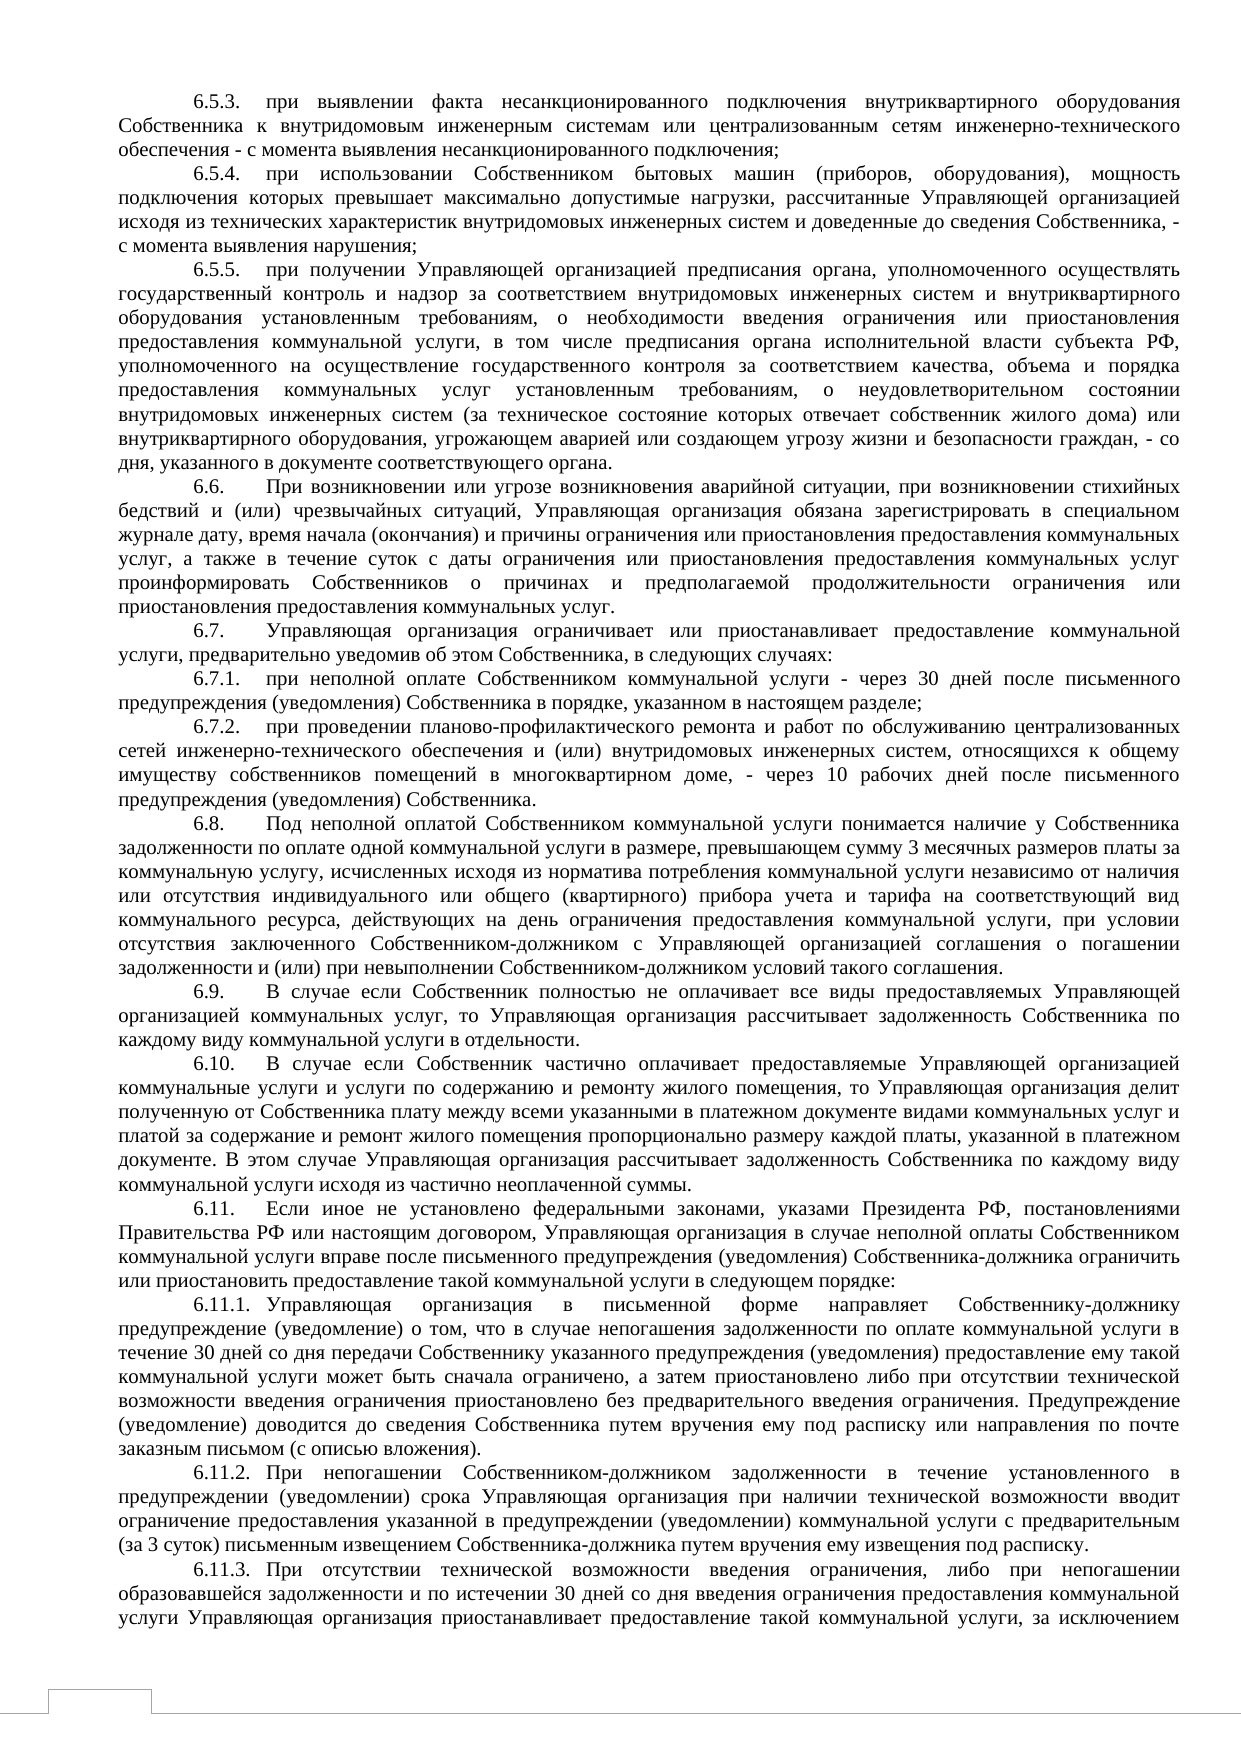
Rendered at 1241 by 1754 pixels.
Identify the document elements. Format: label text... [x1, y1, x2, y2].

list Под неполной оплатой Собственником коммунальной услуги понимается наличие у Собственника задолженности по оплате одной коммунальной услуги в размере, превышающем сумму 3 месячных размеров платы за коммунальную услугу, исчисленных исходя из норматива потребления коммунальной услуги независимо от наличия или отсутствия индивидуального или общего (квартирного) прибора учета и тарифа на соответствующий вид коммунального ресурса, действующих на день ограничения предоставления коммунальной услуги, при условии отсутствия заключенного Собственником-должником с Управляющей организацией соглашения о погашении задолженности и (или) при невыполнении Собственником-должником условий такого соглашения. [118, 811, 1181, 979]
list В случае если Собственник частично оплачивает предоставляемые Управляющей организацией коммунальные услуги и услуги по содержанию и ремонту жилого помещения, то Управляющая организация делит полученную от Собственника плату между всеми указанными в платежном документе видами коммунальных услуг и платой за содержание и ремонт жилого помещения пропорционально размеру каждой платы, указанной в платежном документе. В этом случае Управляющая организация рассчитывает задолженность Собственника по каждому виду коммунальной услуги исходя из частично неоплаченной суммы. [118, 1051, 1181, 1196]
list при выявлении факта несанкционированного подключения внутриквартирного оборудования Собственника к внутридомовым инженерным системам или централизованным сетям инженерно-технического обеспечения - с момента выявления несанкционированного подключения; [118, 89, 1181, 161]
list при получении Управляющей организацией предписания органа, уполномоченного осуществлять государственный контроль и надзор за соответствием внутридомовых инженерных систем и внутриквартирного оборудования установленным требованиям, о необходимости введения ограничения или приостановления предоставления коммунальной услуги, в том числе предписания органа исполнительной власти субъекта РФ, уполномоченного на осуществление государственного контроля за соответствием качества, объема и порядка предоставления коммунальных услуг установленным требованиям, о неудовлетворительном состоянии внутридомовых инженерных систем (за техническое состояние которых отвечает собственник жилого дома) или внутриквартирного оборудования, угрожающем аварией или создающем угрозу жизни и безопасности граждан, - со дня, указанного в документе соответствующего органа. [118, 257, 1181, 474]
list В случае если Собственник полностью не оплачивает все виды предоставляемых Управляющей организацией коммунальных услуг, то Управляющая организация рассчитывает задолженность Собственника по каждому виду коммунальной услуги в отдельности. [118, 979, 1181, 1051]
list при проведении планово-профилактического ремонта и работ по обслуживанию централизованных сетей инженерно-технического обеспечения и (или) внутридомовых инженерных систем, относящихся к общему имуществу собственников помещений в многоквартирном доме, - через 10 рабочих дней после письменного предупреждения (уведомления) Собственника. [118, 714, 1181, 811]
list Управляющая организация ограничивает или приостанавливает предоставление коммунальной услуги, предварительно уведомив об этом Собственника, в следующих случаях: [118, 618, 1181, 666]
list При непогашении Собственником-должником задолженности в течение установленного в предупреждении (уведомлении) срока Управляющая организация при наличии технической возможности вводит ограничение предоставления указанной в предупреждении (уведомлении) коммунальной услуги с предварительным (за 3 суток) письменным извещением Собственника-должника путем вручения ему извещения под расписку. [118, 1460, 1181, 1556]
list Если иное не установлено федеральными законами, указами Президента РФ, постановлениями Правительства РФ или настоящим договором, Управляющая организация в случае неполной оплаты Собственником коммунальной услуги вправе после письменного предупреждения (уведомления) Собственника-должника ограничить или приостановить предоставление такой коммунальной услуги в следующем порядке: [118, 1196, 1181, 1292]
list Управляющая организация в письменной форме направляет Собственнику-должнику предупреждение (уведомление) о том, что в случае непогашения задолженности по оплате коммунальной услуги в течение 30 дней со дня передачи Собственнику указанного предупреждения (уведомления) предоставление ему такой коммунальной услуги может быть сначала ограничено, а затем приостановлено либо при отсутствии технической возможности введения ограничения приостановлено без предварительного введения ограничения. Предупреждение (уведомление) доводится до сведения Собственника путем вручения ему под расписку или направления по почте заказным письмом (с описью вложения). [118, 1292, 1181, 1460]
list При возникновении или угрозе возникновения аварийной ситуации, при возникновении стихийных бедствий и (или) чрезвычайных ситуаций, Управляющая организация обязана зарегистрировать в специальном журнале дату, время начала (окончания) и причины ограничения или приостановления предоставления коммунальных услуг, а также в течение суток с даты ограничения или приостановления предоставления коммунальных услуг проинформировать Собственников о причинах и предполагаемой продолжительности ограничения или приостановления предоставления коммунальных услуг. [118, 474, 1181, 618]
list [118, 1556, 1181, 1629]
list при неполной оплате Собственником коммунальной услуги - через 30 дней после письменного предупреждения (уведомления) Собственника в порядке, указанном в настоящем разделе; [118, 666, 1181, 714]
list при использовании Собственником бытовых машин (приборов, оборудования), мощность подключения которых превышает максимально допустимые нагрузки, рассчитанные Управляющей организацией исходя из технических характеристик внутридомовых инженерных систем и доведенные до сведения Собственника, - с момента выявления нарушения; [118, 161, 1181, 257]
